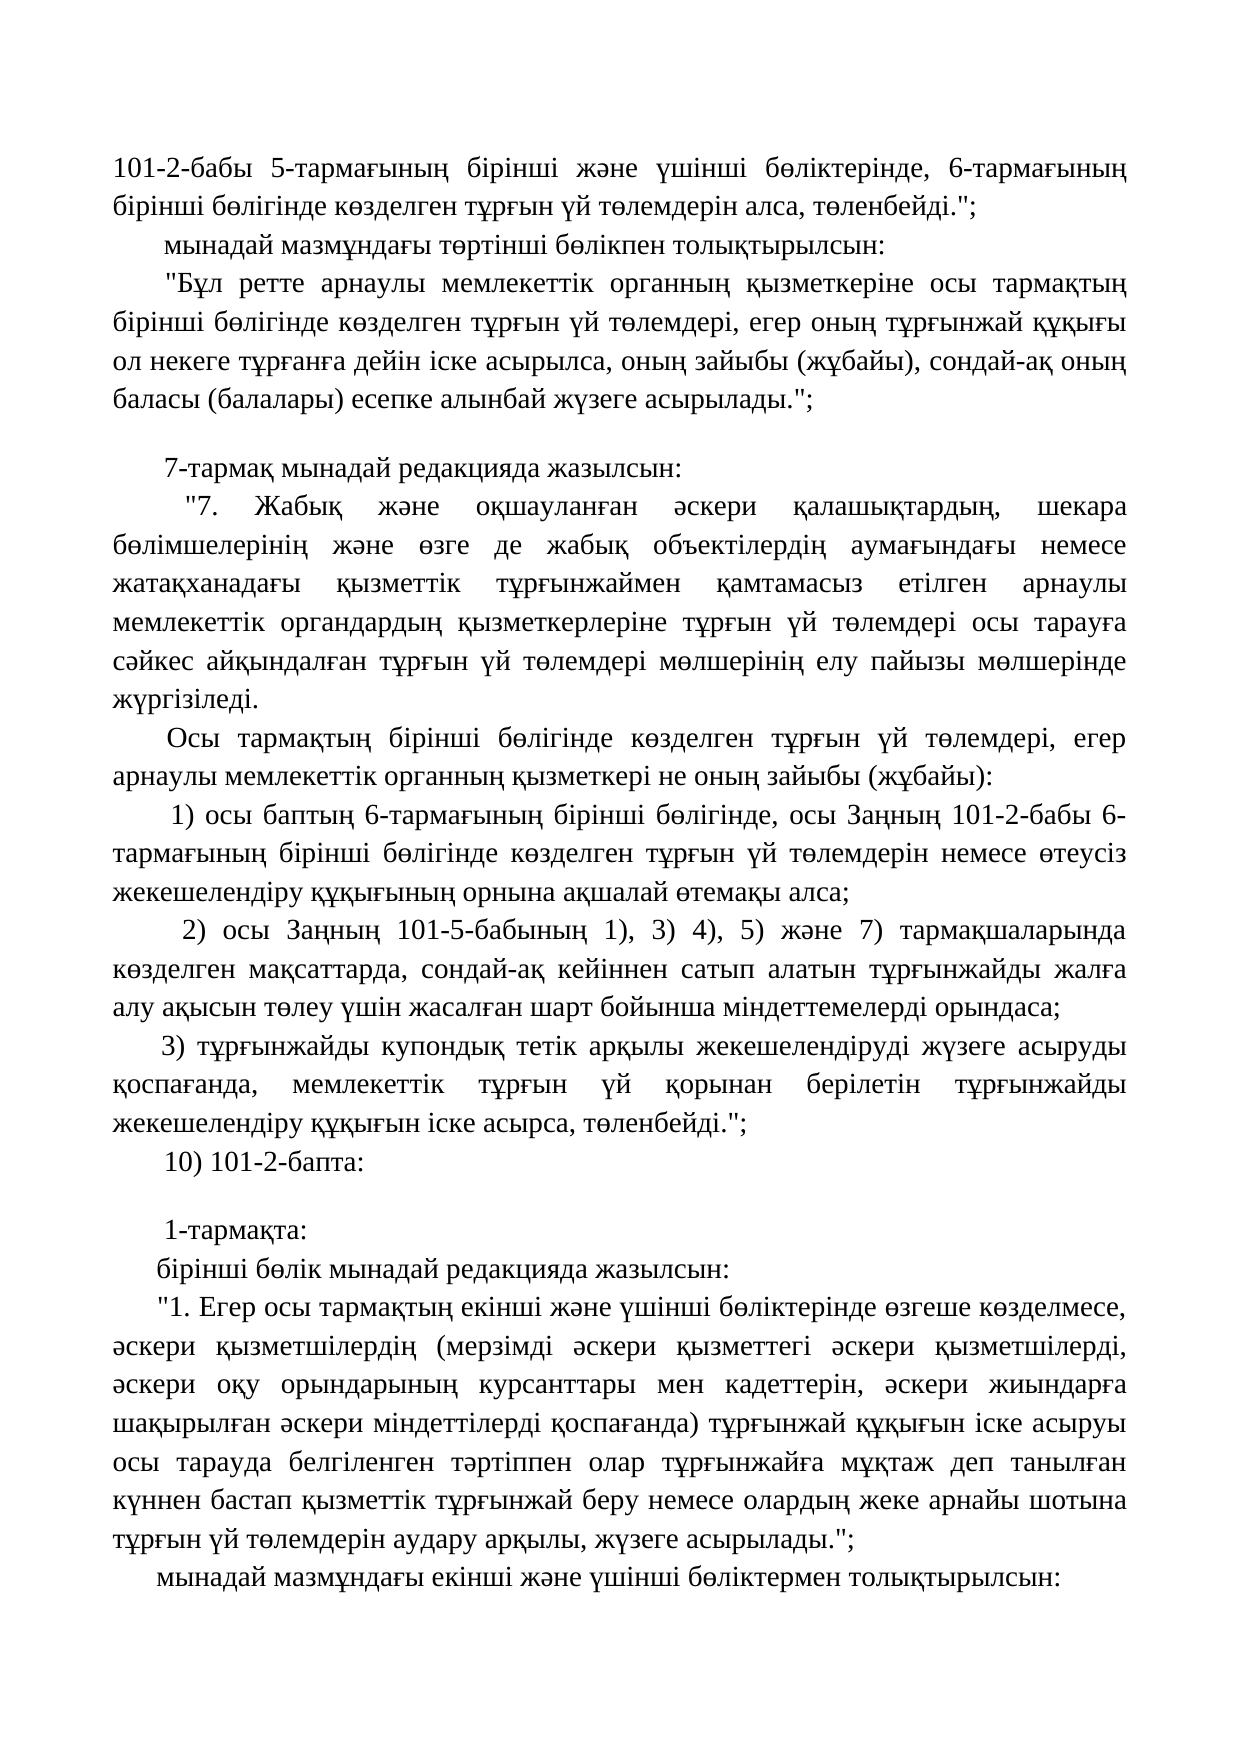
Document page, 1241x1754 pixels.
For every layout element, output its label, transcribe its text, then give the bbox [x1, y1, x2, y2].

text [112, 150, 1128, 222]
text 10) 101-2-бапта: [112, 1144, 1128, 1177]
text мынадай мазмұндағы төртінші бөлікпен толықтырылсын: [112, 227, 1128, 261]
text 7-тармақ мынадай редакцияда жазылсын: [112, 450, 1128, 483]
text 1-тармақта: [112, 1212, 1128, 1246]
text 1) осы баптың 6-тармағының бірінші бөлігінде, осы Заңның 101-2-бабы 6-тармағының бірінші бөлігінде көзделген тұрғын үй төлемдерін немесе өтеусіз жекешелендіру құқығының орнына ақшалай өтемақы алса; [112, 797, 1128, 907]
text мынадай мазмұндағы екінші және үшінші бөліктермен толықтырылсын: [112, 1559, 1128, 1593]
text "Бұл ретте арнаулы мемлекеттік органның қызметкеріне осы тармақтың бірінші бөлігінде көзделген тұрғын үй төлемдері, егер оның тұрғынжай құқығы ол некеге тұрғанға дейін іске асырылса, оның зайыбы (жұбайы), сондай-ақ оның баласы (балалары) есепке алынбай жүзеге асырылады."; [112, 266, 1128, 415]
text 2) осы Заңның 101-5-бабының 1), 3) 4), 5) және 7) тармақшаларында көзделген мақсаттарда, сондай-ақ кейіннен сатып алатын тұрғынжайды жалға алу ақысын төлеу үшін жасалған шарт бойынша міндеттемелерді орындаса; [112, 912, 1128, 1023]
text 3) тұрғынжайды купондық тетік арқылы жекешелендіруді жүзеге асыруды қоспағанда, мемлекеттік тұрғын үй қорынан берілетін тұрғынжайды жекешелендіру құқығын іске асырса, төленбейді."; [112, 1028, 1128, 1139]
text "7. Жабық және оқшауланған әскери қалашықтардың, шекара бөлімшелерінің және өзге де жабық объектілердің аумағындағы немесе жатақханадағы қызметтік тұрғынжаймен қамтамасыз етілген арнаулы мемлекеттік органдардың қызметкерлеріне тұрғын үй төлемдері осы тарауға сәйкес айқындалған тұрғын үй төлемдері мөлшерінің елу пайызы мөлшерінде жүргізіледі. [112, 488, 1128, 715]
text Осы тармақтың бірінші бөлігінде көзделген тұрғын үй төлемдері, егер арнаулы мемлекеттік органның қызметкері не оның зайыбы (жұбайы): [112, 720, 1128, 792]
text бірінші бөлік мынадай редакцияда жазылсын: [112, 1251, 1128, 1284]
text "1. Егер осы тармақтың екінші және үшінші бөліктерінде өзгеше көзделмесе, әскери қызметшілердің (мерзімді әскери қызметтегі әскери қызметшілерді, әскери оқу орындарының курсанттары мен кадеттерін, әскери жиындарға шақырылған әскери міндеттілерді қоспағанда) тұрғынжай құқығын іске асыруы осы тарауда белгіленген тәртіппен олар тұрғынжайға мұқтаж деп танылған күннен бастап қызметтік тұрғынжай беру немесе олардың жеке арнайы шотына тұрғын үй төлемдерін аудару арқылы, жүзеге асырылады."; [112, 1289, 1128, 1554]
